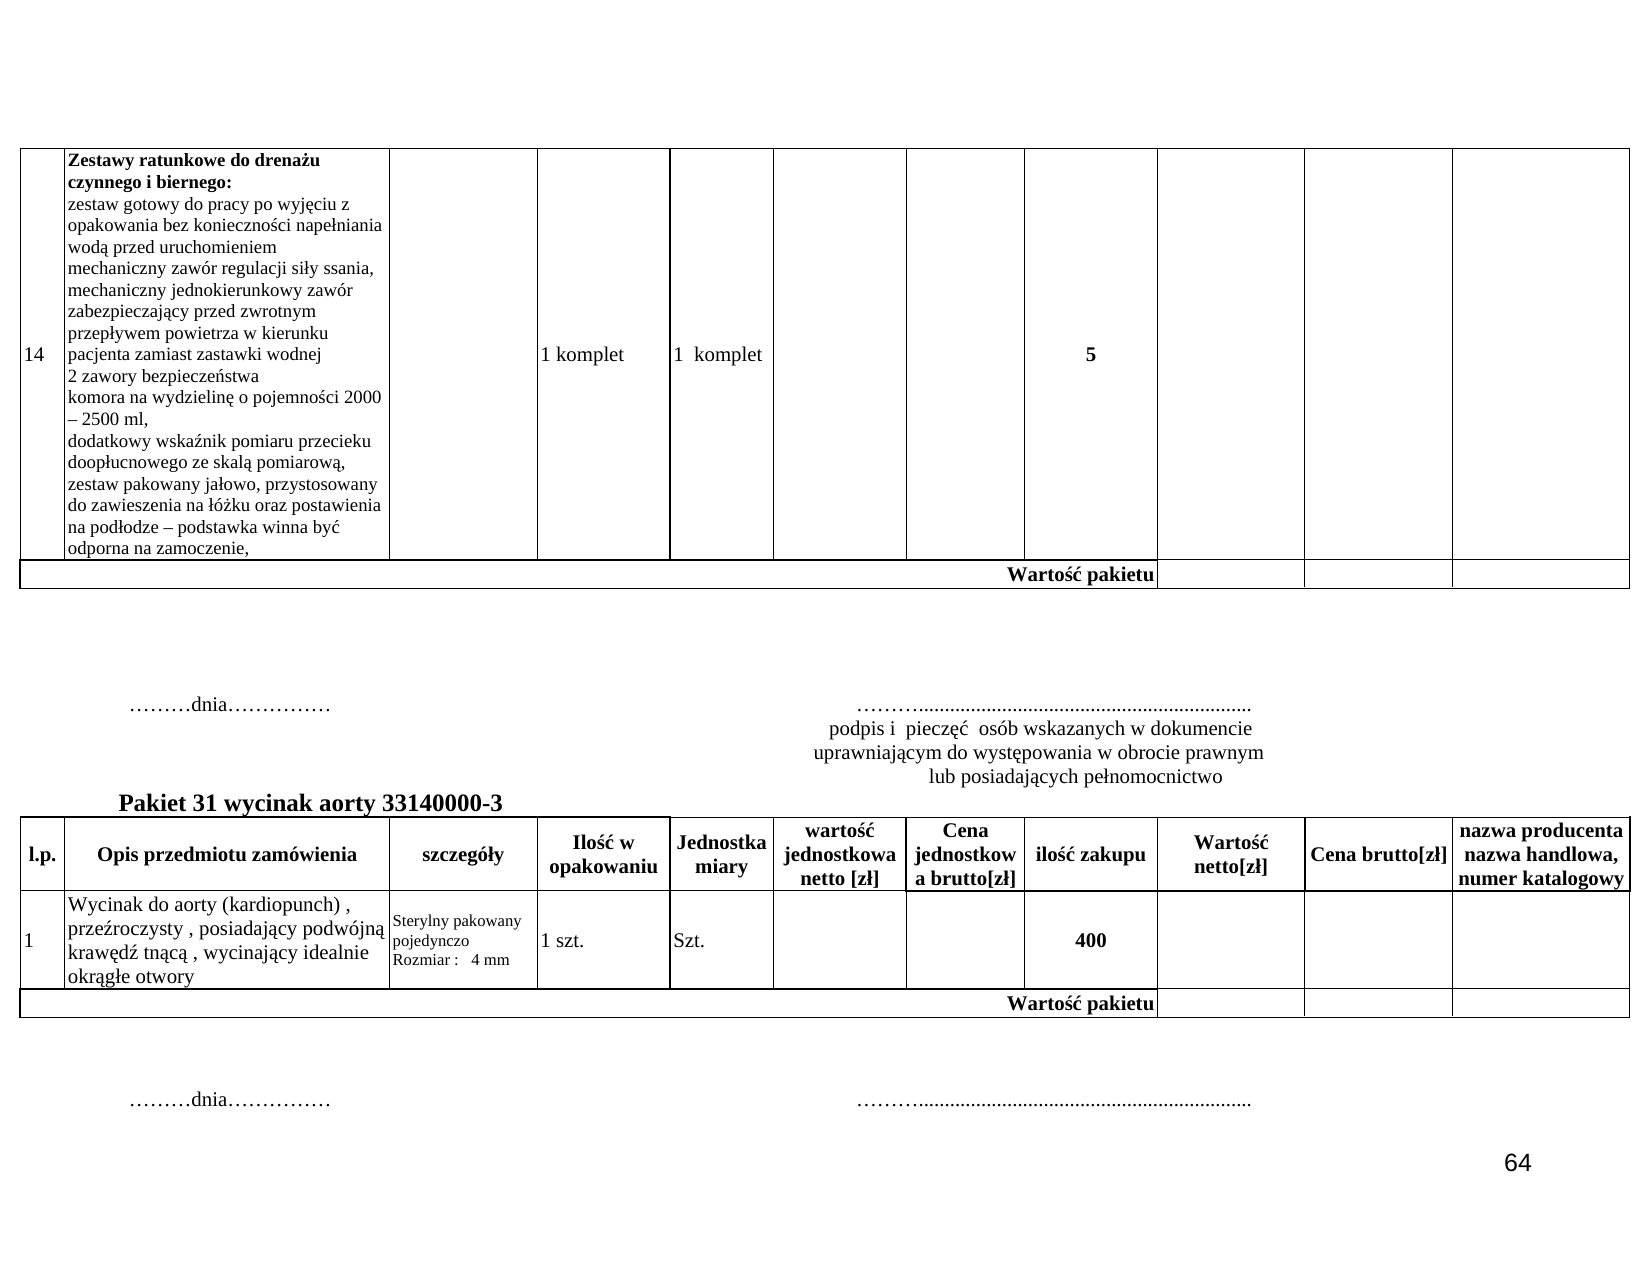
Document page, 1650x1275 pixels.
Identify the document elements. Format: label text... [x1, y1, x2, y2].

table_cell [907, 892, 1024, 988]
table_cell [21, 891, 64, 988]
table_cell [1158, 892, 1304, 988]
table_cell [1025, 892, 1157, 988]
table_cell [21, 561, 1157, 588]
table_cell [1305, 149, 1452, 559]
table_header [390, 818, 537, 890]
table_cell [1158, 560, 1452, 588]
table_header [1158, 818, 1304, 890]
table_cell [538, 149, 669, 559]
text ………dnia…………… ………................................................................ [118, 691, 1532, 716]
text ………dnia…………… ………................................................................ [118, 1086, 1532, 1111]
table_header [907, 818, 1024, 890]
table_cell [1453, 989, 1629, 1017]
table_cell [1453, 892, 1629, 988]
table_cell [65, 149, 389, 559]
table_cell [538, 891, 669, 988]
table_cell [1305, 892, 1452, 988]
text podpis i pieczęć osób wskazanych w dokumencie [118, 716, 1532, 739]
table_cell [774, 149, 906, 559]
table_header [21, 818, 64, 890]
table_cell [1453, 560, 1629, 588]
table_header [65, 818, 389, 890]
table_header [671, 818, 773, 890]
text lub posiadających pełnomocnictwo [118, 764, 1532, 788]
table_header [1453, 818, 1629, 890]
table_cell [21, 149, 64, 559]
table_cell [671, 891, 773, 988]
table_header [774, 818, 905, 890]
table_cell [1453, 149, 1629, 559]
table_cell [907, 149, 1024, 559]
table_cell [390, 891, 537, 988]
text Pakiet 31 wycinak aorty 33140000-3 [118, 788, 1532, 816]
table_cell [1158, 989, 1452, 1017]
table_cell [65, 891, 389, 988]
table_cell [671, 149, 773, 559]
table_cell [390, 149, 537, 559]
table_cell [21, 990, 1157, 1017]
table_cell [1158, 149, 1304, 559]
text uprawniającym do występowania w obrocie prawnym [118, 739, 1532, 764]
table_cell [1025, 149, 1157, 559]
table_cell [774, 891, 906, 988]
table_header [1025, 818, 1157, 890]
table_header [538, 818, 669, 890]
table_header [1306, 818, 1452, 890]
